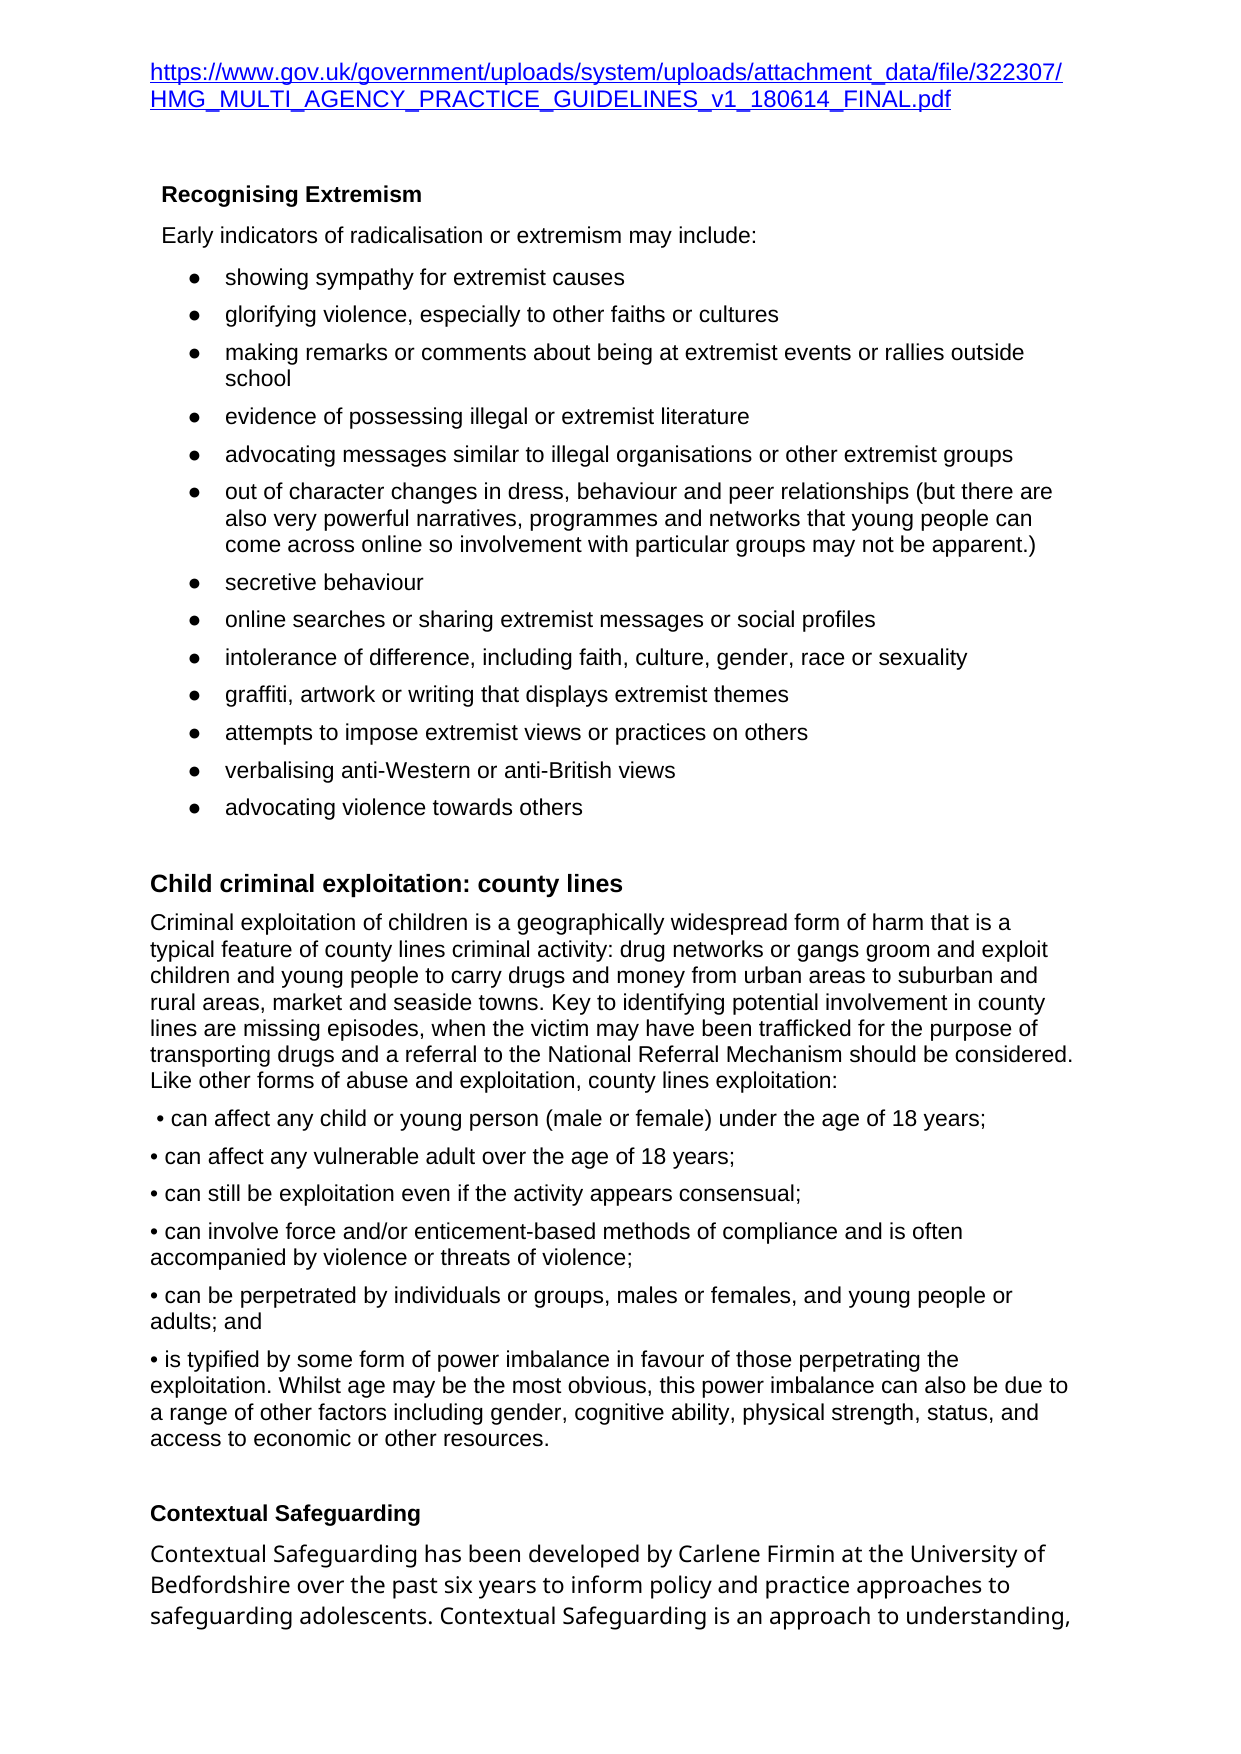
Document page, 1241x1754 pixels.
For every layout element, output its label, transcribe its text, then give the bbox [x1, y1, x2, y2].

text https://www.gov.uk/government/uploads/system/uploads/attachment_data/file/322307/HMG_MULTI_AGENCY_PRACTICE_GUIDELINES_v1_180614_FINAL.pdf [150, 58, 1090, 113]
list online searches or sharing extremist messages or social profiles [187, 606, 1079, 632]
list showing sympathy for extremist causes [187, 264, 1079, 290]
list out of character changes in dress, behaviour and peer relationships (but there are also very powerful narratives, programmes and networks that young people can come across online so involvement with particular groups may not be apparent.) [187, 478, 1079, 557]
list verbalising anti-Western or anti-British views [187, 757, 1079, 783]
text • can affect any child or young person (male or female) under the age of 18 years; [150, 1105, 1079, 1131]
text • is typified by some form of power imbalance in favour of those perpetrating the exploitation. Whilst age may be the most obvious, this power imbalance can also be due to a range of other factors including gender, cognitive ability, physical strength, status, and access to economic or other resources. [150, 1346, 1079, 1451]
list glorifying violence, especially to other faiths or cultures [187, 301, 1079, 328]
list making remarks or comments about being at extremist events or rallies outside school [187, 339, 1079, 392]
list evidence of possessing illegal or extremist literature [187, 403, 1079, 429]
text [150, 1538, 1079, 1631]
list secretive behaviour [187, 568, 1079, 595]
text • can be perpetrated by individuals or groups, males or females, and young people or adults; and [150, 1282, 1079, 1334]
list intolerance of difference, including faith, culture, gender, race or sexuality [187, 644, 1079, 670]
text • can still be exploitation even if the activity appears consensual; [150, 1180, 1079, 1207]
text Criminal exploitation of children is a geographically widespread form of harm that is a typical feature of county lines criminal activity: drug networks or gangs groom and exploit children and young people to carry drugs and money from urban areas to suburban and rural areas, market and seaside towns. Key to identifying potential involvement in county lines are missing episodes, when the victim may have been trafficked for the purpose of transporting drugs and a referral to the National Referral Mechanism should be considered. Like other forms of abuse and exploitation, county lines exploitation: [150, 909, 1079, 1094]
list attempts to impose extremist views or practices on others [187, 719, 1079, 745]
text Contextual Safeguarding [150, 1500, 1079, 1526]
list advocating violence towards others [187, 794, 1079, 821]
text • can involve force and/or enticement-based methods of compliance and is often accompanied by violence or threats of violence; [150, 1218, 1079, 1271]
text Recognising Extremism [161, 181, 1079, 207]
text Child criminal exploitation: county lines [150, 869, 1079, 898]
list advocating messages similar to illegal organisations or other extremist groups [187, 441, 1079, 467]
list graffiti, artwork or writing that displays extremist themes [187, 681, 1079, 708]
text Early indicators of radicalisation or extremism may include: [161, 222, 1079, 249]
text • can affect any vulnerable adult over the age of 18 years; [150, 1143, 1079, 1169]
